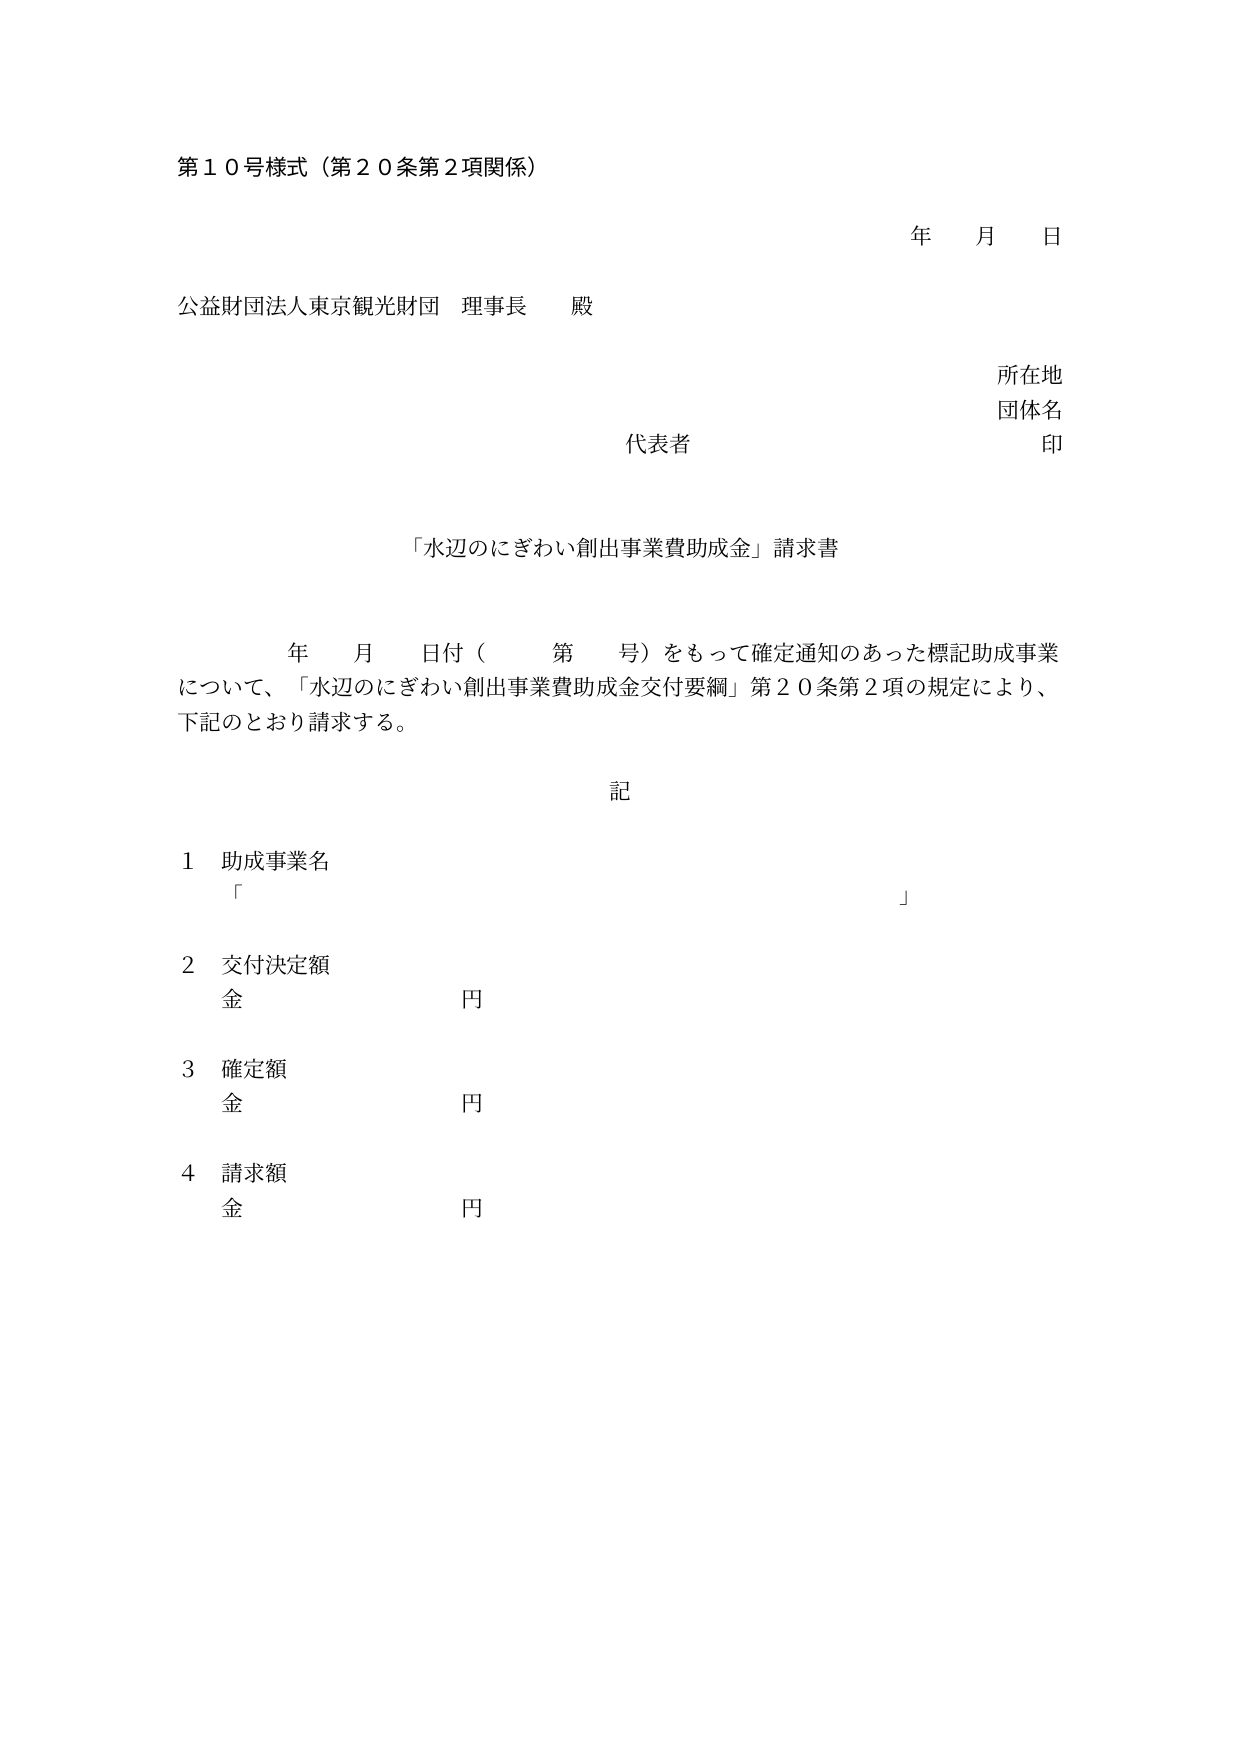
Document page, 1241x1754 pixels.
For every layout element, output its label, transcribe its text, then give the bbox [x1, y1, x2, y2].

text 「水辺のにぎわい創出事業費助成金」請求書 [177, 530, 1063, 565]
text 団体名 [177, 391, 1063, 426]
text 年 月 日 [177, 218, 1063, 253]
text 金 円 [177, 1085, 1063, 1120]
text 所在地 [177, 357, 1063, 391]
text 金 円 [177, 1189, 1063, 1224]
text ４ 請求額 [177, 1154, 1063, 1189]
text 記 [177, 773, 1063, 808]
text 公益財団法人東京観光財団 理事長 殿 [177, 287, 1063, 322]
subtitle 第１０号様式（第２０条第２項関係） [177, 148, 1063, 183]
text ２ 交付決定額 [177, 946, 1063, 981]
text 「 」 [177, 877, 1063, 912]
text １ 助成事業名 [177, 842, 1063, 877]
text ３ 確定額 [177, 1050, 1063, 1085]
text 金 円 [177, 981, 1063, 1016]
text 代表者 印 [177, 426, 1063, 461]
text 年 月 日付（ 第 号）をもって確定通知のあった標記助成事業について、「水辺のにぎわい創出事業費助成金交付要綱」第２０条第２項の規定により、下記のとおり請求する。 [177, 634, 1063, 738]
